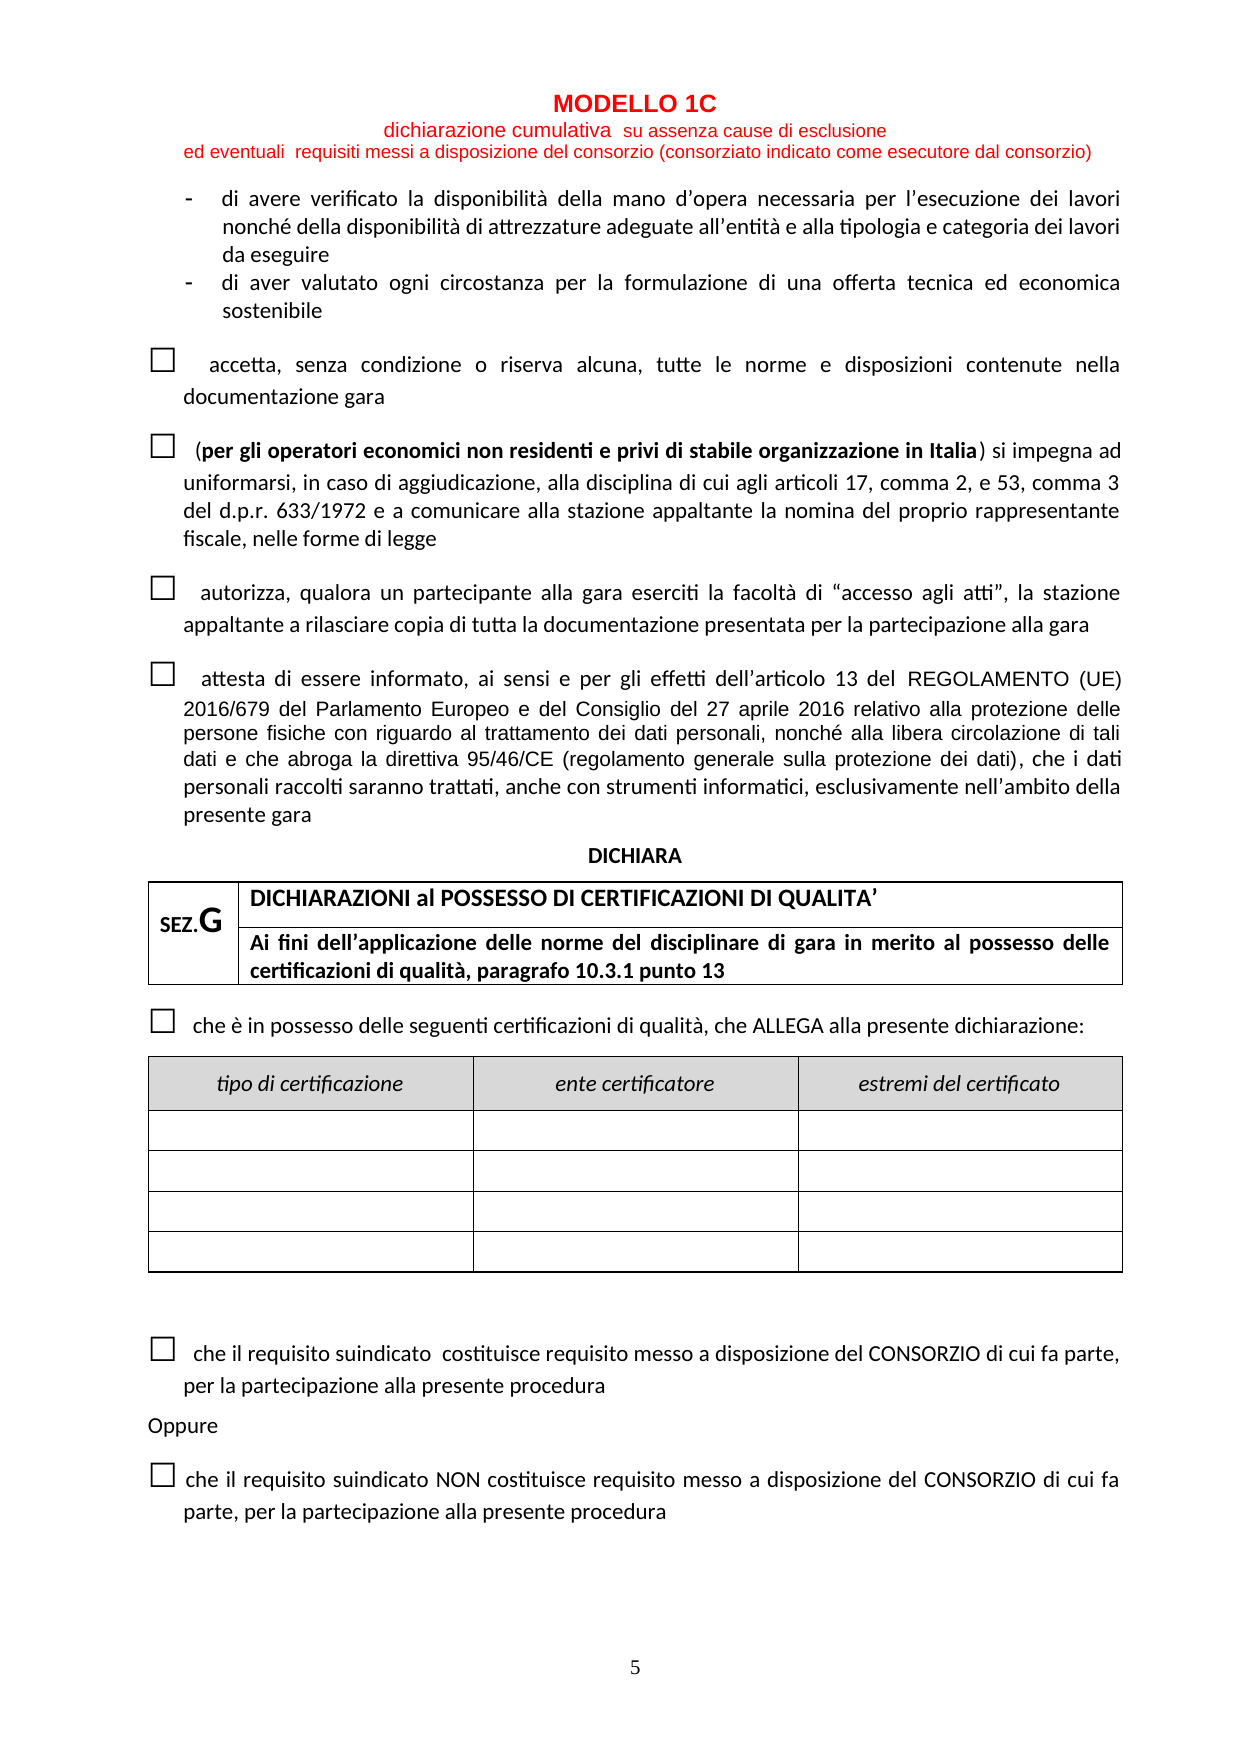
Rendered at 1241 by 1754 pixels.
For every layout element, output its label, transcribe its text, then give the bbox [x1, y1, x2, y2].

table_cell [799, 1232, 1122, 1271]
text autorizza, qualora un partecipante alla gara eserciti la facoltà di “accesso agli atti”, la stazione appaltante a rilasciare copia di tutta la documentazione presentata per la partecipazione alla gara [148, 565, 1122, 638]
table_header SEZ.G [149, 883, 238, 984]
text (per gli operatori economici non residenti e privi di stabile organizzazione in Italia) si impegna ad uniformarsi, in caso di aggiudicazione, alla disciplina di cui agli articoli 17, comma 2, e 53, comma 3 del d.p.r. 633/1972 e a comunicare alla stazione appaltante la nomina del proprio rappresentante fiscale, nelle forme di legge [148, 423, 1122, 552]
text Oppure [148, 1411, 1122, 1439]
table_cell [149, 1192, 473, 1231]
table_header DICHIARAZIONI al POSSESSO DI CERTIFICAZIONI DI QUALITA’ [239, 883, 1122, 927]
text accetta, senza condizione o riserva alcuna, tutte le norme e disposizioni contenute nella documentazione gara [148, 337, 1122, 411]
table_cell [474, 1232, 798, 1271]
table_cell [474, 1151, 798, 1191]
table_cell [149, 1232, 473, 1271]
text attesta di essere informato, ai sensi e per gli effetti dell’articolo 13 del REGOLAMENTO (UE) 2016/679 del Parlamento Europeo e del Consiglio del 27 aprile 2016 relativo alla protezione delle persone fisiche con riguardo al trattamento dei dati personali, nonché alla libera circolazione di tali dati e che abroga la direttiva 95/46/CE (regolamento generale sulla protezione dei dati), che i dati personali raccolti saranno trattati, anche con strumenti informatici, esclusivamente nell’ambito della presente gara [148, 651, 1122, 828]
table_header tipo di certificazione [149, 1057, 473, 1110]
text che il requisito suindicato costituisce requisito messo a disposizione del CONSORZIO di cui fa parte, per la partecipazione alla presente procedura [148, 1326, 1122, 1399]
list di aver valutato ogni circostanza per la formulazione di una offerta tecnica ed economica sostenibile [185, 268, 1122, 324]
table_cell [149, 1151, 473, 1191]
text DICHIARA [148, 841, 1122, 869]
list di avere verificato la disponibilità della mano d’opera necessaria per l’esecuzione dei lavori nonché della disponibilità di attrezzature adeguate all’entità e alla tipologia e categoria dei lavori da eseguire [185, 184, 1122, 268]
table_cell [474, 1111, 798, 1150]
table_header estremi del certificato [799, 1057, 1122, 1110]
table_header ente certificatore [474, 1057, 798, 1110]
table_cell [799, 1111, 1122, 1150]
table_cell Ai fini dell’applicazione delle norme del disciplinare di gara in merito al possesso delle certificazioni di qualità, paragrafo 10.3.1 punto 13 [239, 928, 1122, 984]
table_cell [799, 1192, 1122, 1231]
table_cell [799, 1151, 1122, 1191]
text che il requisito suindicato NON costituisce requisito messo a disposizione del CONSORZIO di cui fa parte, per la partecipazione alla presente procedura [148, 1452, 1122, 1525]
table_cell [149, 1111, 473, 1150]
table_cell [474, 1192, 798, 1231]
text che è in possesso delle seguenti certificazioni di qualità, che ALLEGA alla presente dichiarazione: [148, 998, 1122, 1043]
